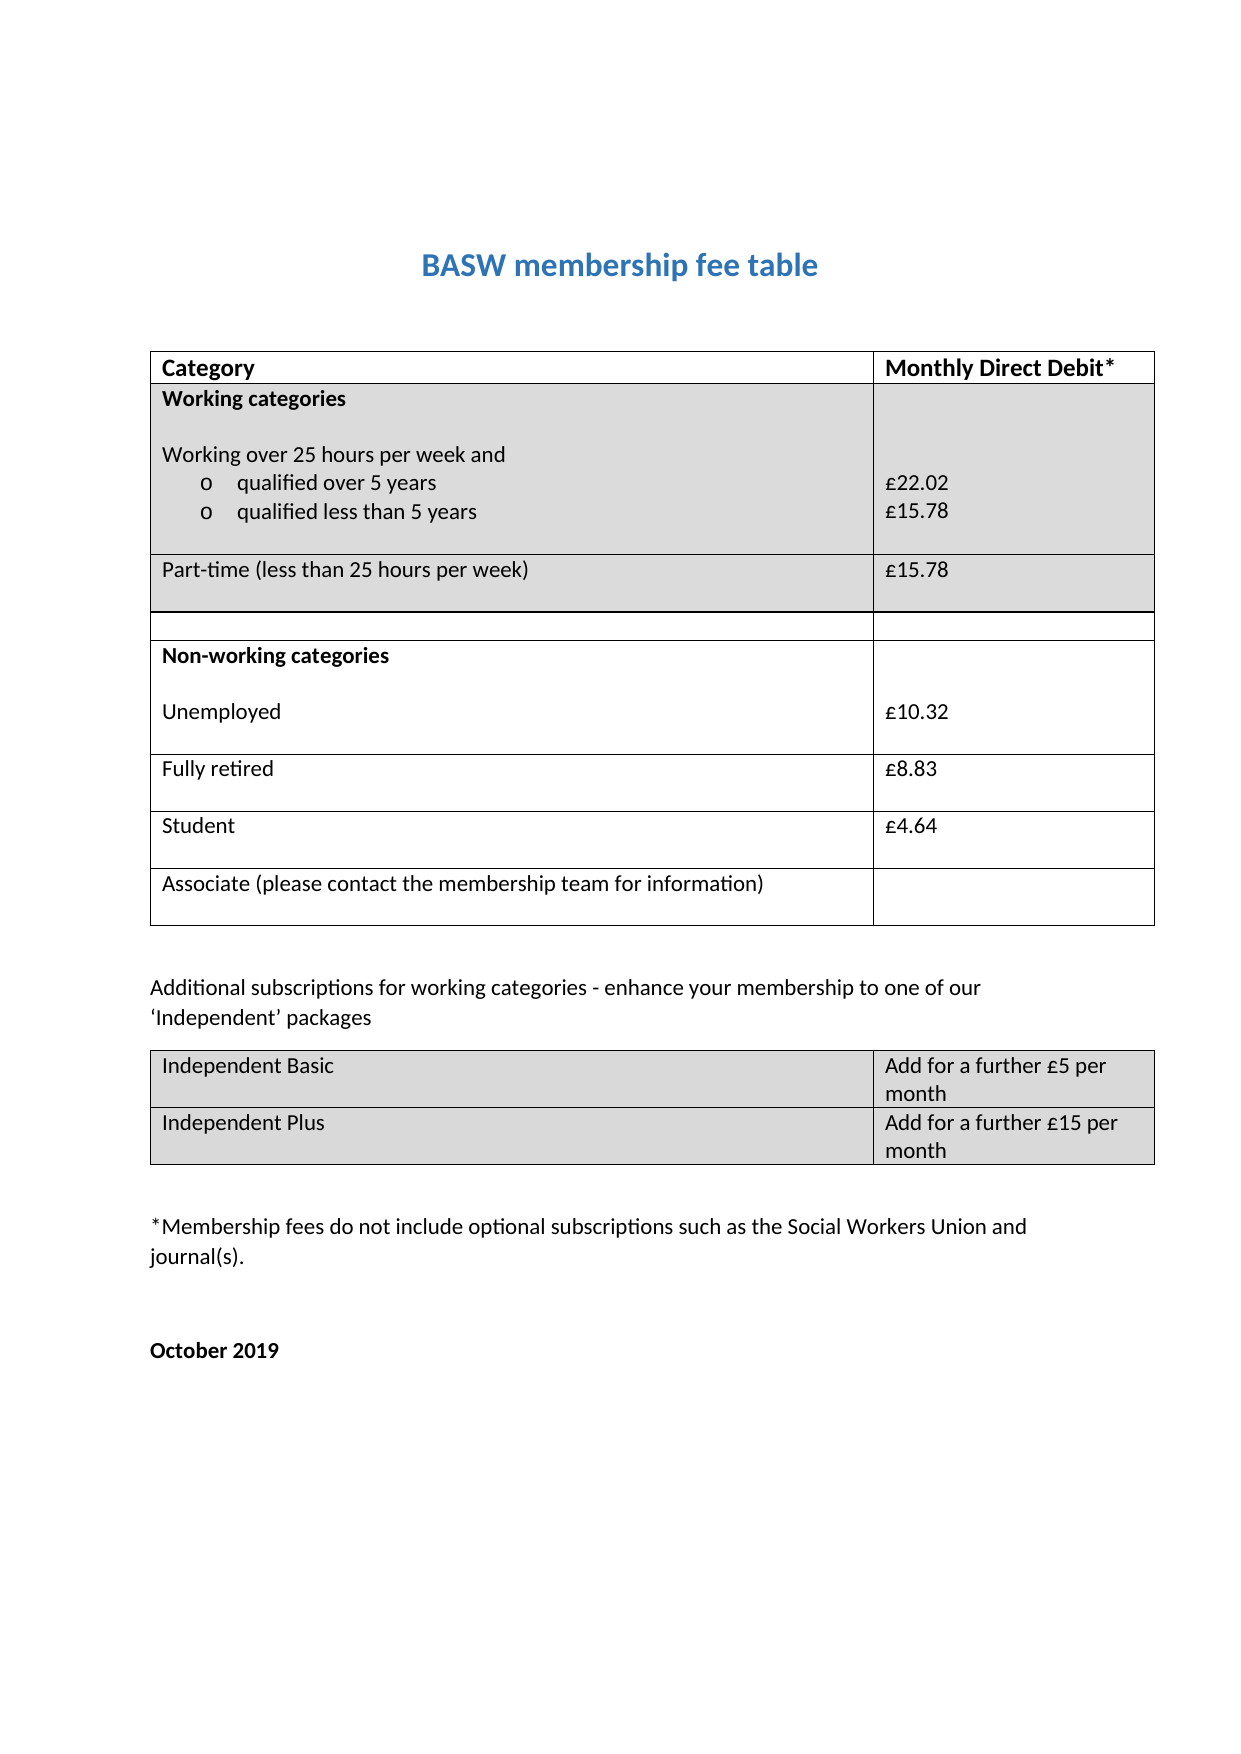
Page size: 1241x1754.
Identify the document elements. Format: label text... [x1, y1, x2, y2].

table_cell Part-time (less than 25 hours per week) [151, 555, 873, 611]
table_cell [874, 869, 1154, 925]
text October 2019 [150, 1336, 1090, 1364]
table_cell £22.02 £15.78 [874, 384, 1154, 554]
table_cell Student [151, 812, 873, 868]
table_cell Independent Plus [151, 1108, 873, 1164]
table_cell [874, 613, 1154, 640]
table_header Monthly Direct Debit* [874, 352, 1154, 383]
table_cell £15.78 [874, 555, 1154, 611]
table_cell £8.83 [874, 755, 1154, 811]
table_cell Non-working categories Unemployed [151, 641, 873, 753]
table_header Category [151, 352, 873, 383]
table_cell Fully retired [151, 755, 873, 811]
table_cell £4.64 [874, 812, 1154, 868]
table_cell Associate (please contact the membership team for information) [151, 869, 873, 925]
table_cell Add for a further £15 per month [874, 1108, 1154, 1164]
text Additional subscriptions for working categories - enhance your membership to one of our ‘Independent’ packages [150, 973, 1090, 1031]
table_cell Working categories Working over 25 hours per week and qualified over 5 years qualified less than 5 years [151, 384, 873, 554]
text BASW membership fee table [150, 244, 1090, 284]
table_cell [151, 613, 873, 640]
table_header Add for a further £5 per month [874, 1051, 1154, 1107]
text *Membership fees do not include optional subscriptions such as the Social Workers Union and journal(s). [150, 1212, 1090, 1270]
table_cell £10.32 [874, 641, 1154, 753]
table_header Independent Basic [151, 1051, 873, 1107]
